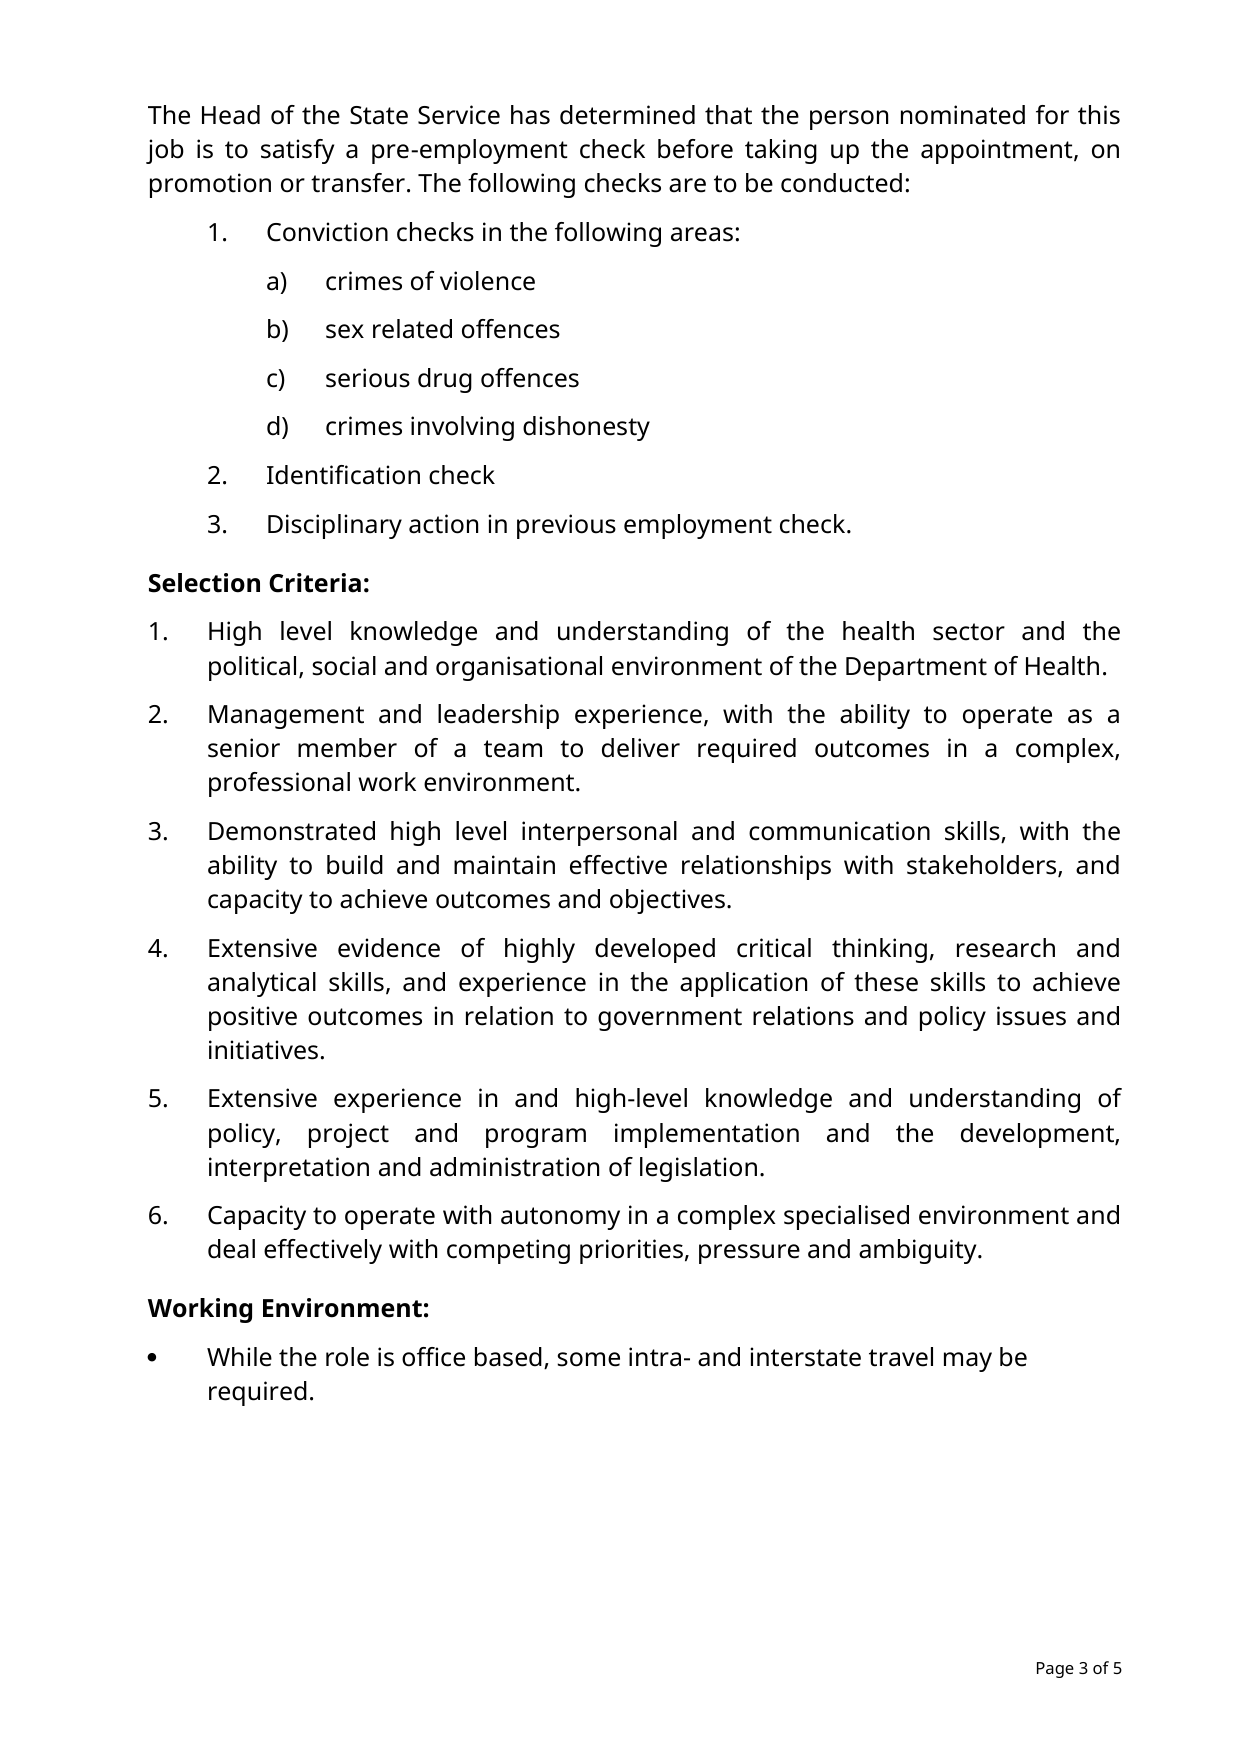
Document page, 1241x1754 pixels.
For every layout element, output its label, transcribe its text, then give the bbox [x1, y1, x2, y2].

list crimes of violence [266, 263, 1122, 297]
list Demonstrated high level interpersonal and communication skills, with the ability to build and maintain effective relationships with stakeholders, and capacity to achieve outcomes and objectives. [148, 813, 1122, 916]
list sex related offences [266, 312, 1122, 346]
list Extensive evidence of highly developed critical thinking, research and analytical skills, and experience in the application of these skills to achieve positive outcomes in relation to government relations and policy issues and initiatives. [148, 930, 1122, 1067]
list Identification check [207, 458, 1122, 492]
list crimes involving dishonesty [266, 409, 1122, 443]
list Extensive experience in and high-level knowledge and understanding of policy, project and program implementation and the development, interpretation and administration of legislation. [148, 1081, 1122, 1183]
list serious drug offences [266, 360, 1122, 394]
list High level knowledge and understanding of the health sector and the political, social and organisational environment of the Department of Health. [148, 614, 1122, 682]
subtitle Selection Criteria: [148, 565, 1122, 599]
list While the role is office based, some intra- and interstate travel may be required. [148, 1340, 1122, 1408]
list Conviction checks in the following areas: [207, 214, 1122, 248]
list Management and leadership experience, with the ability to operate as a senior member of a team to deliver required outcomes in a complex, professional work environment. [148, 697, 1122, 799]
list The Head of the State Service has determined that the person nominated for this job is to satisfy a pre-employment check before taking up the appointment, on promotion or transfer. The following checks are to be conducted: [148, 98, 1122, 200]
list Disciplinary action in previous employment check. [207, 506, 1122, 540]
subtitle Working Environment: [148, 1291, 1122, 1325]
list Capacity to operate with autonomy in a complex specialised environment and deal effectively with competing priorities, pressure and ambiguity. [148, 1198, 1122, 1266]
